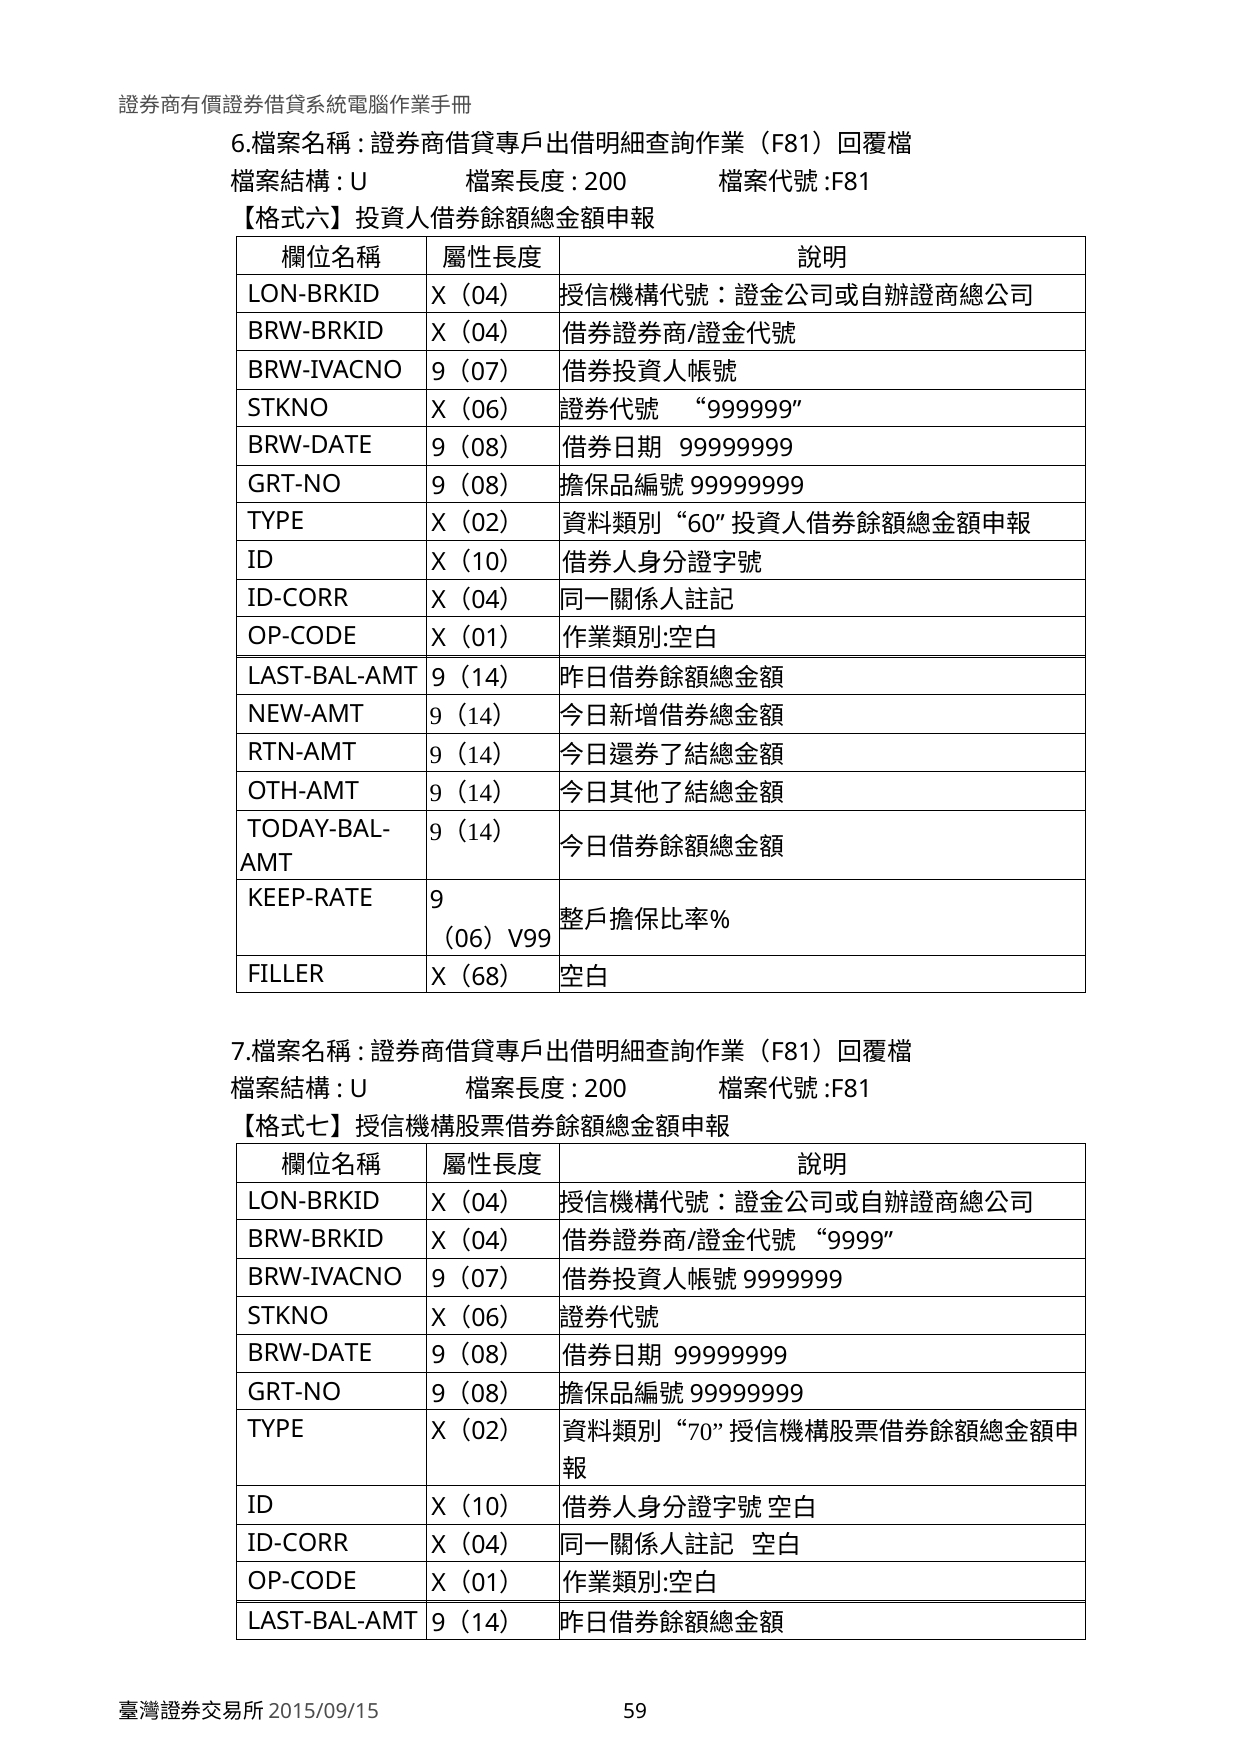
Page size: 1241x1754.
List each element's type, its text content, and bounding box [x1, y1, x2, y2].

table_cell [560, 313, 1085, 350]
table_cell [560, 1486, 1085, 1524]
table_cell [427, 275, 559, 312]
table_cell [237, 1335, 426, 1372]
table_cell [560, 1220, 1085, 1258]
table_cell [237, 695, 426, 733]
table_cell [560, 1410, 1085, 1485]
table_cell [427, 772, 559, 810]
text 7.檔案名稱 : 證券商借貸專戶出借明細查詢作業（F81）回覆檔 [231, 1031, 1152, 1068]
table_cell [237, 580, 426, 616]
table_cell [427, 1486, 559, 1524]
text 【格式七】授信機構股票借券餘額總金額申報 [231, 1106, 1152, 1143]
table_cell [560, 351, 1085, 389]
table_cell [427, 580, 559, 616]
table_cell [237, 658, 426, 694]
text 檔案結構 : U 檔案長度 : 200 檔案代號 :F81 [231, 161, 1152, 198]
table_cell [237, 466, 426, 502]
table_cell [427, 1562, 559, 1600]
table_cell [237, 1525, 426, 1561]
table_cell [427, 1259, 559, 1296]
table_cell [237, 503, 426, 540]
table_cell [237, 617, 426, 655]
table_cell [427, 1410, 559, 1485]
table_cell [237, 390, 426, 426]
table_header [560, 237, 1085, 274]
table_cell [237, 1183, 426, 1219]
text 檔案結構 : U 檔案長度 : 200 檔案代號 :F81 [231, 1068, 1152, 1106]
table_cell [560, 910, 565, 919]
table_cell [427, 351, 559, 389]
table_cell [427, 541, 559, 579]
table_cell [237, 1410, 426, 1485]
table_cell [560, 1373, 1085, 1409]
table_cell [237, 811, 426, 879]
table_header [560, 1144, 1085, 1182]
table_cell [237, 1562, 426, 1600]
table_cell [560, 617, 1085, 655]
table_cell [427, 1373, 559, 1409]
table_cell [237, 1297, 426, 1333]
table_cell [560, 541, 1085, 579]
text 6.檔案名稱 : 證券商借貸專戶出借明細查詢作業（F81）回覆檔 [231, 123, 1152, 161]
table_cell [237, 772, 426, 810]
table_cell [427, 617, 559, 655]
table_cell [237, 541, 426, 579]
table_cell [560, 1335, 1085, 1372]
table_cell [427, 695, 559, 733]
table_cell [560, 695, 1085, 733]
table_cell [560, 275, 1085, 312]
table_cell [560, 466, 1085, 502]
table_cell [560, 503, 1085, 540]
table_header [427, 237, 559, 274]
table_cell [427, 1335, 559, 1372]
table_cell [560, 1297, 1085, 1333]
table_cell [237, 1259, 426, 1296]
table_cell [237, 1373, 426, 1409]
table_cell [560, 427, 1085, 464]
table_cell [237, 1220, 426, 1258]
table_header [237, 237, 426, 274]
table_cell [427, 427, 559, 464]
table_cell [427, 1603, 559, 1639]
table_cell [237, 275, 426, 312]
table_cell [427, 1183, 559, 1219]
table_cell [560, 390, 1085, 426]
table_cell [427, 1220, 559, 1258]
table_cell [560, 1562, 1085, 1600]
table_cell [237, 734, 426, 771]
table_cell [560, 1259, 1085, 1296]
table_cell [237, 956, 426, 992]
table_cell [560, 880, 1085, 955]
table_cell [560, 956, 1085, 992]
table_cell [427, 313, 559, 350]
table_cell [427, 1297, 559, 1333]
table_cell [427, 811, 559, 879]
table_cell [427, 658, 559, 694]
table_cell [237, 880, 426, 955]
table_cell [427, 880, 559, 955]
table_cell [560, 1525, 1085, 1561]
text 【格式六】投資人借券餘額總金額申報 [231, 198, 1152, 236]
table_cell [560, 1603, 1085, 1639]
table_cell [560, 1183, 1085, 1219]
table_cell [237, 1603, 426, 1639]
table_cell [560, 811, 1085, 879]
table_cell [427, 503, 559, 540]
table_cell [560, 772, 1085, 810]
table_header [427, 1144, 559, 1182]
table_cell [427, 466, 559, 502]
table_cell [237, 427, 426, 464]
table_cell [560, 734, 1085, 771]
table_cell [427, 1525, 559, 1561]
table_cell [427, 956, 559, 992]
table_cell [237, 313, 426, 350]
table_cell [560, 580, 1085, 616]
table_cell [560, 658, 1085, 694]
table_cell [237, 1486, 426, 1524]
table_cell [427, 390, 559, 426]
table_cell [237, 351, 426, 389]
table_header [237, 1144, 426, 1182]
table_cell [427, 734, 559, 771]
